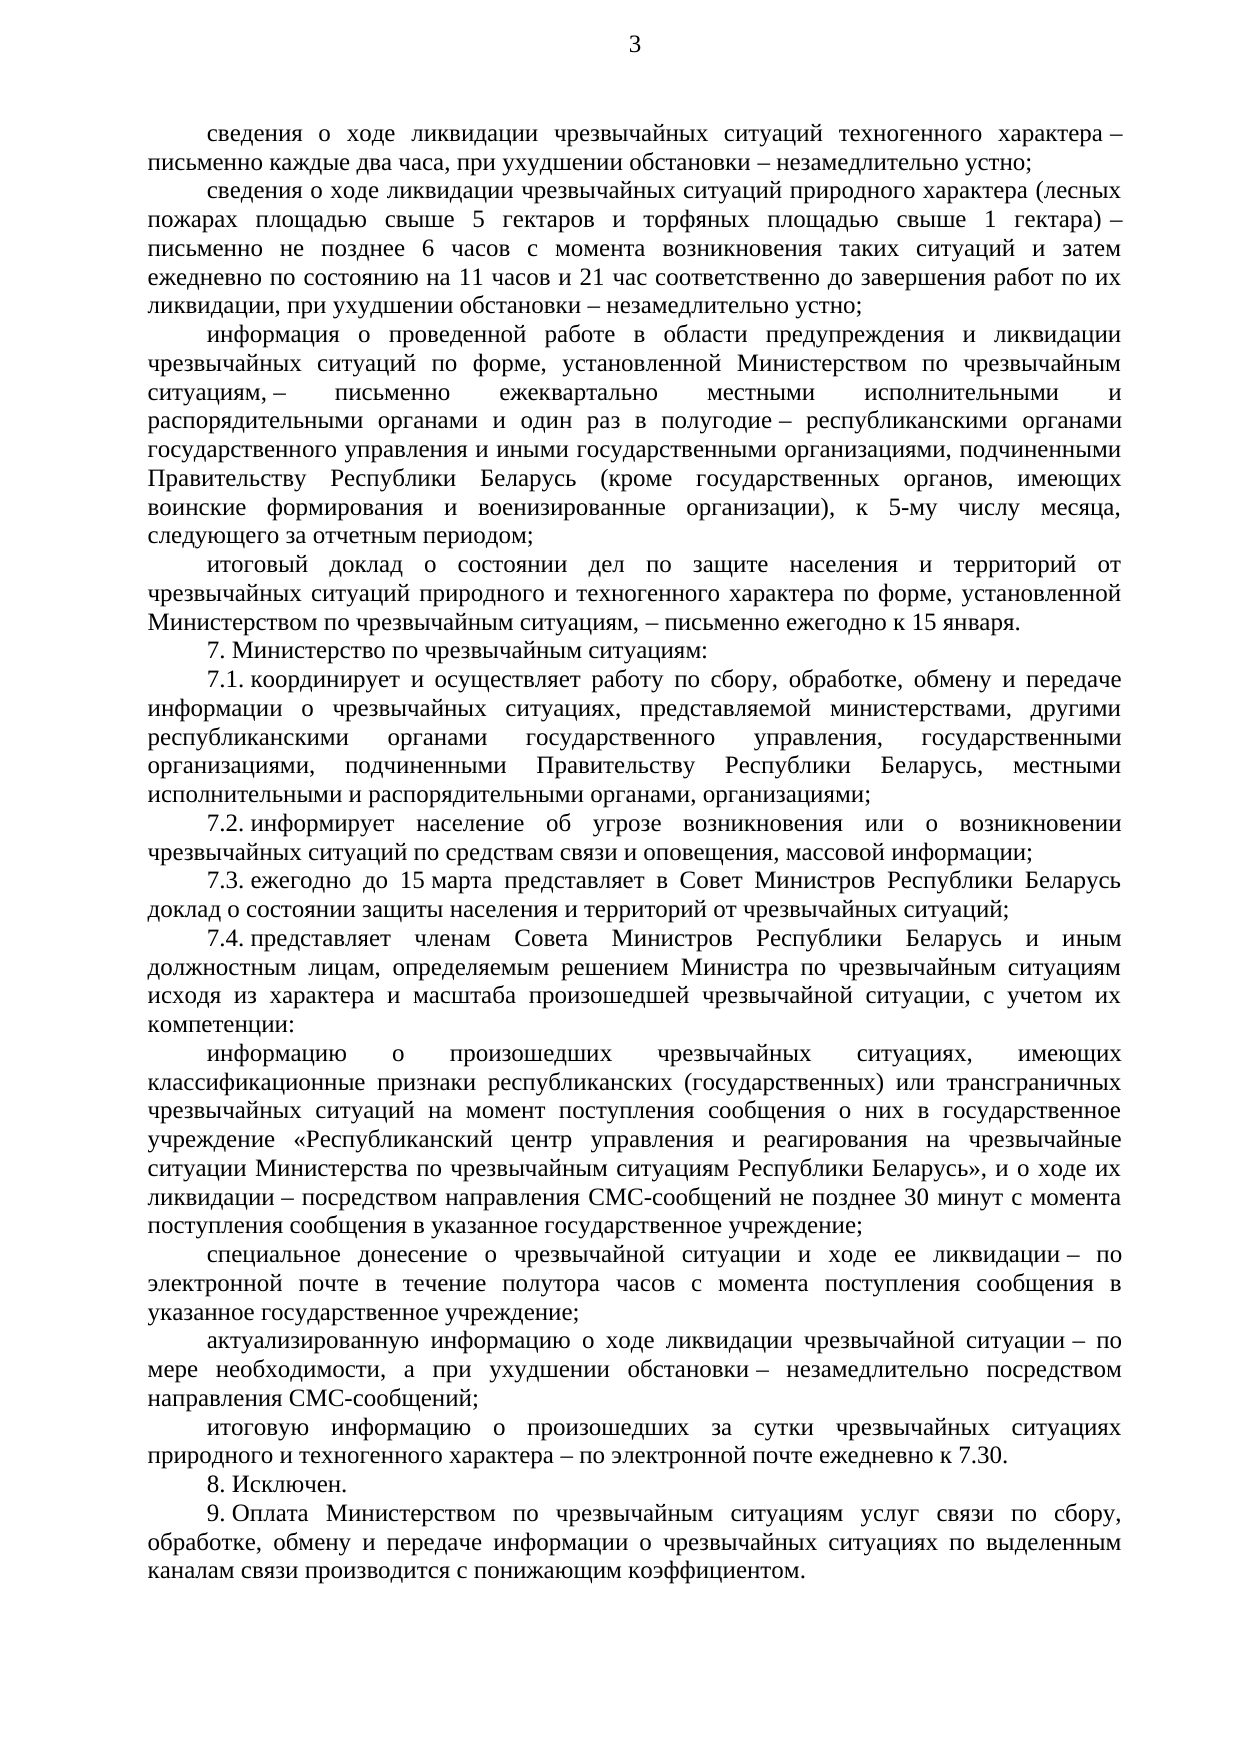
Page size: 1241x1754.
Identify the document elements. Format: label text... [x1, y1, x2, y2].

text сведения о ходе ликвидации чрезвычайных ситуаций природного характера (лесных пожарах площадью свыше 5 гектаров и торфяных площадью свыше 1 гектара) – письменно не позднее 6 часов с момента возникновения таких ситуаций и затем ежедневно по состоянию на 11 часов и 21 час соответственно до завершения работ по их ликвидации, при ухудшении обстановки – незамедлительно устно; [147, 176, 1122, 319]
text 7.4. представляет членам Совета Министров Республики Беларусь и иным должностным лицам, определяемым решением Министра по чрезвычайным ситуациям исходя из характера и масштаба произошедшей чрезвычайной ситуации, с учетом их компетенции: [147, 923, 1122, 1038]
text итоговый доклад о состоянии дел по защите населения и территорий от чрезвычайных ситуаций природного и техногенного характера по форме, установленной Министерством по чрезвычайным ситуациям, – письменно ежегодно к 15 января. [147, 549, 1122, 636]
text специальное донесение о чрезвычайной ситуации и ходе ее ликвидации – по электронной почте в течение полутора часов с момента поступления сообщения в указанное государственное учреждение; [147, 1239, 1122, 1326]
text информацию о произошедших чрезвычайных ситуациях, имеющих классификационные признаки республиканских (государственных) или трансграничных чрезвычайных ситуаций на момент поступления сообщения о них в государственное учреждение «Республиканский центр управления и реагирования на чрезвычайные ситуации Министерства по чрезвычайным ситуациям Республики Беларусь», и о ходе их ликвидации – посредством направления СМС-сообщений не позднее 30 минут с момента поступления сообщения в указанное государственное учреждение; [147, 1038, 1122, 1239]
text 7. Министерство по чрезвычайным ситуациям: [147, 636, 1122, 664]
text 9. Оплата Министерством по чрезвычайным ситуациям услуг связи по сбору, обработке, обмену и передаче информации о чрезвычайных ситуациях по выделенным каналам связи производится с понижающим коэффициентом. [147, 1498, 1122, 1584]
text актуализированную информацию о ходе ликвидации чрезвычайной ситуации – по мере необходимости, а при ухудшении обстановки – незамедлительно посредством направления СМС-сообщений; [147, 1326, 1122, 1412]
text 7.3. ежегодно до 15 марта представляет в Совет Министров Республики Беларусь доклад о состоянии защиты населения и территорий от чрезвычайных ситуаций; [147, 866, 1122, 923]
text сведения о ходе ликвидации чрезвычайных ситуаций техногенного характера – письменно каждые два часа, при ухудшении обстановки – незамедлительно устно; [147, 118, 1122, 176]
text 7.1. координирует и осуществляет работу по сбору, обработке, обмену и передаче информации о чрезвычайных ситуациях, представляемой министерствами, другими республиканскими органами государственного управления, государственными организациями, подчиненными Правительству Республики Беларусь, местными исполнительными и распорядительными органами, организациями; [147, 664, 1122, 808]
text 7.2. информирует население об угрозе возникновения или о возникновении чрезвычайных ситуаций по средствам связи и оповещения, массовой информации; [147, 808, 1122, 866]
text информация о проведенной работе в области предупреждения и ликвидации чрезвычайных ситуаций по форме, установленной Министерством по чрезвычайным ситуациям, – письменно ежеквартально местными исполнительными и распорядительными органами и один раз в полугодие – республиканскими органами государственного управления и иными государственными организациями, подчиненными Правительству Республики Беларусь (кроме государственных органов, имеющих воинские формирования и военизированные организации), к 5-му числу месяца, следующего за отчетным периодом; [147, 319, 1122, 549]
text итоговую информацию о произошедших за сутки чрезвычайных ситуациях природного и техногенного характера – по электронной почте ежедневно к 7.30. [147, 1412, 1122, 1469]
text 8. Исключен. [147, 1469, 1122, 1498]
